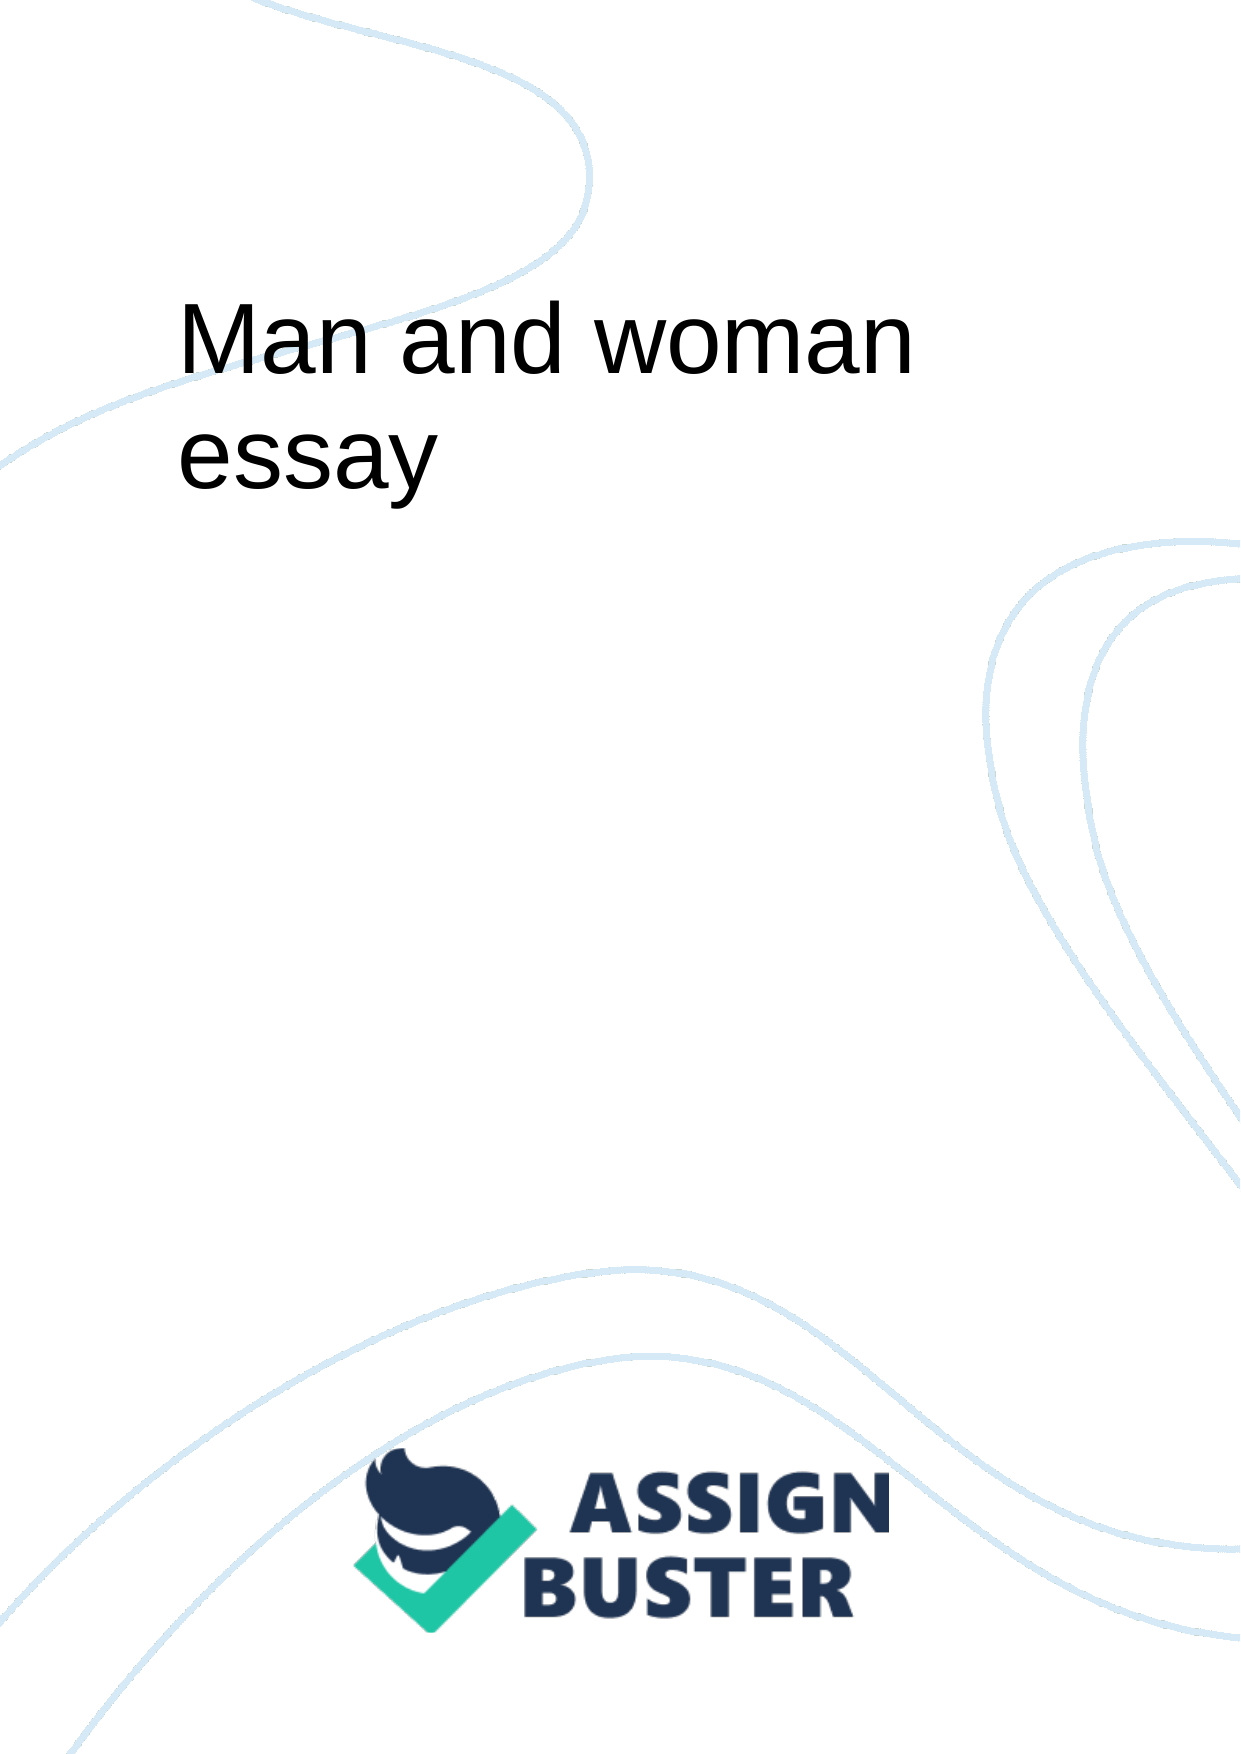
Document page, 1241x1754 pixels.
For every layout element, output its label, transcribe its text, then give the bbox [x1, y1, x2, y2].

picture [0, 0, 1241, 1754]
subtitle Man and woman essay [177, 279, 1152, 509]
